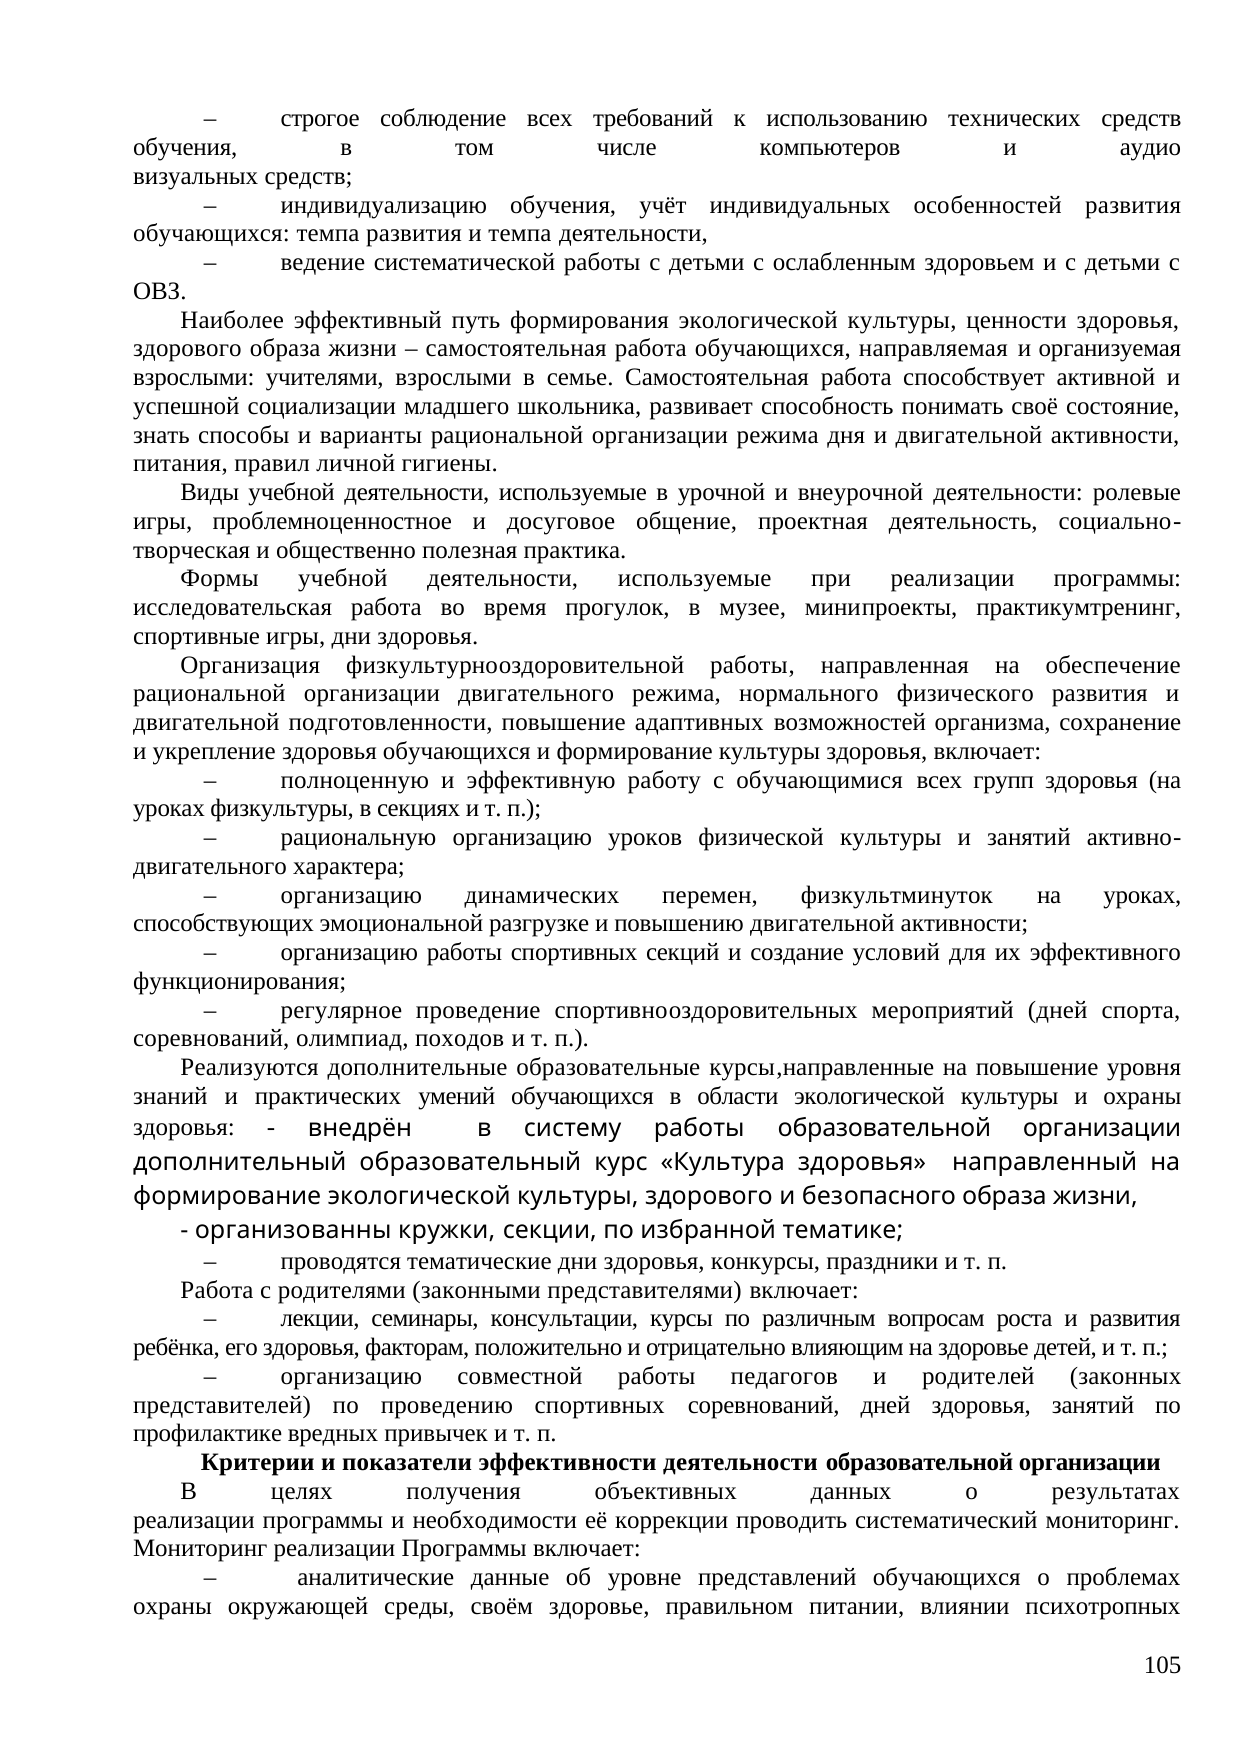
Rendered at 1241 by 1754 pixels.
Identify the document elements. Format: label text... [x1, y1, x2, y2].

text Виды учебной деятельности, используемые в урочной и внеурочной деятельности: ролевые игры, проблемно­ценностное и досуговое общение, проектная деятельность, социально­творческая и общественно полезная практика. [133, 477, 1181, 563]
text проводятся тематические дни здоровья, конкурсы, праздники и т. п. [133, 1246, 1181, 1275]
text организацию совместной работы педагогов и родителей (законных представителей) по проведению спортивных соревнований, дней здоровья, занятий по профилактике вредных привычек и т. п. [133, 1361, 1181, 1447]
text - организованны кружки, секции, по избранной тематике; [133, 1212, 1181, 1246]
text полноценную и эффективную работу с обучающимися всех групп здоровья (на уроках физкультуры, в секциях и т. п.); [133, 765, 1181, 822]
text строгое соблюдение всех требований к использованию технических средств обучения, в том числе компьютеров и аудио­ визуальных средств; [133, 103, 1181, 190]
text Критерии и показатели эффективности деятельности образовательной организации [133, 1447, 1181, 1476]
text Организация физкультурно­оздоровительной работы, направленная на обеспечение рациональной организации двигательного режима, нормального физического развития и двигательной подготовленности, повышение адаптивных возможностей организма, сохранение и укрепление здоровья обучающихся и формирование культуры здоровья, включает: [133, 650, 1181, 765]
text рациональную организацию уроков физической культуры и занятий активно­двигательного характера; [133, 822, 1181, 880]
text ведение систематической работы с детьми с ослабленным здоровьем и с детьми с ОВЗ. [133, 247, 1181, 305]
text регулярное проведение спортивно­оздоровительных мероприятий (дней спорта, соревнований, олимпиад, походов и т. п.). [133, 995, 1181, 1052]
text организацию работы спортивных секций и создание условий для их эффективного функционирования; [133, 937, 1181, 995]
text Формы учебной деятельности, используемые при реализации программы: исследовательская работа во время прогулок, в музее, мини­проекты, практикум­тренинг, спортивные игры, дни здоровья. [133, 563, 1181, 650]
text Наиболее эффективный путь формирования экологической культуры, ценности здоровья, здорового образа жизни – самостоятельная работа обучающихся, направляемая и организуемая взрослыми: учителями, взрослыми в семье. Самостоятельная работа способствует активной и успешной социализации младшего школьника, развивает способность понимать своё состояние, знать способы и варианты рациональной организации режима дня и двигательной активности, питания, правил личной гигиены. [133, 305, 1181, 477]
text Работа с родителями (законными представителями) включает: [133, 1275, 1181, 1303]
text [133, 1562, 1181, 1620]
text индивидуализацию обучения, учёт индивидуальных особенностей развития обучающихся: темпа развития и темпа деятельности, [133, 190, 1181, 247]
text Реализуются дополнительные образовательные курсы,направленные на повышение уровня знаний и практических умений обучающихся в области экологической культуры и охраны здоровья: - внедрён в систему работы образовательной организации дополнительный образовательный курс «Культура здоровья» направленный на формирование экологической культуры, здорового и безопасного образа жизни, [133, 1052, 1181, 1212]
text В целях получения объективных данных о результатах реализации программы и необходимости её коррекции проводить систематический мониторинг. Мониторинг реализации Программы включает: [133, 1476, 1181, 1562]
text лекции, семинары, консультации, курсы по различным вопросам роста и развития ребёнка, его здоровья, факторам, положительно и отрицательно влияющим на здоровье детей, и т. п.; [133, 1303, 1181, 1361]
text организацию динамических перемен, физкультминуток на уроках, способствующих эмоциональной разгрузке и повышению двигательной активности; [133, 880, 1181, 937]
